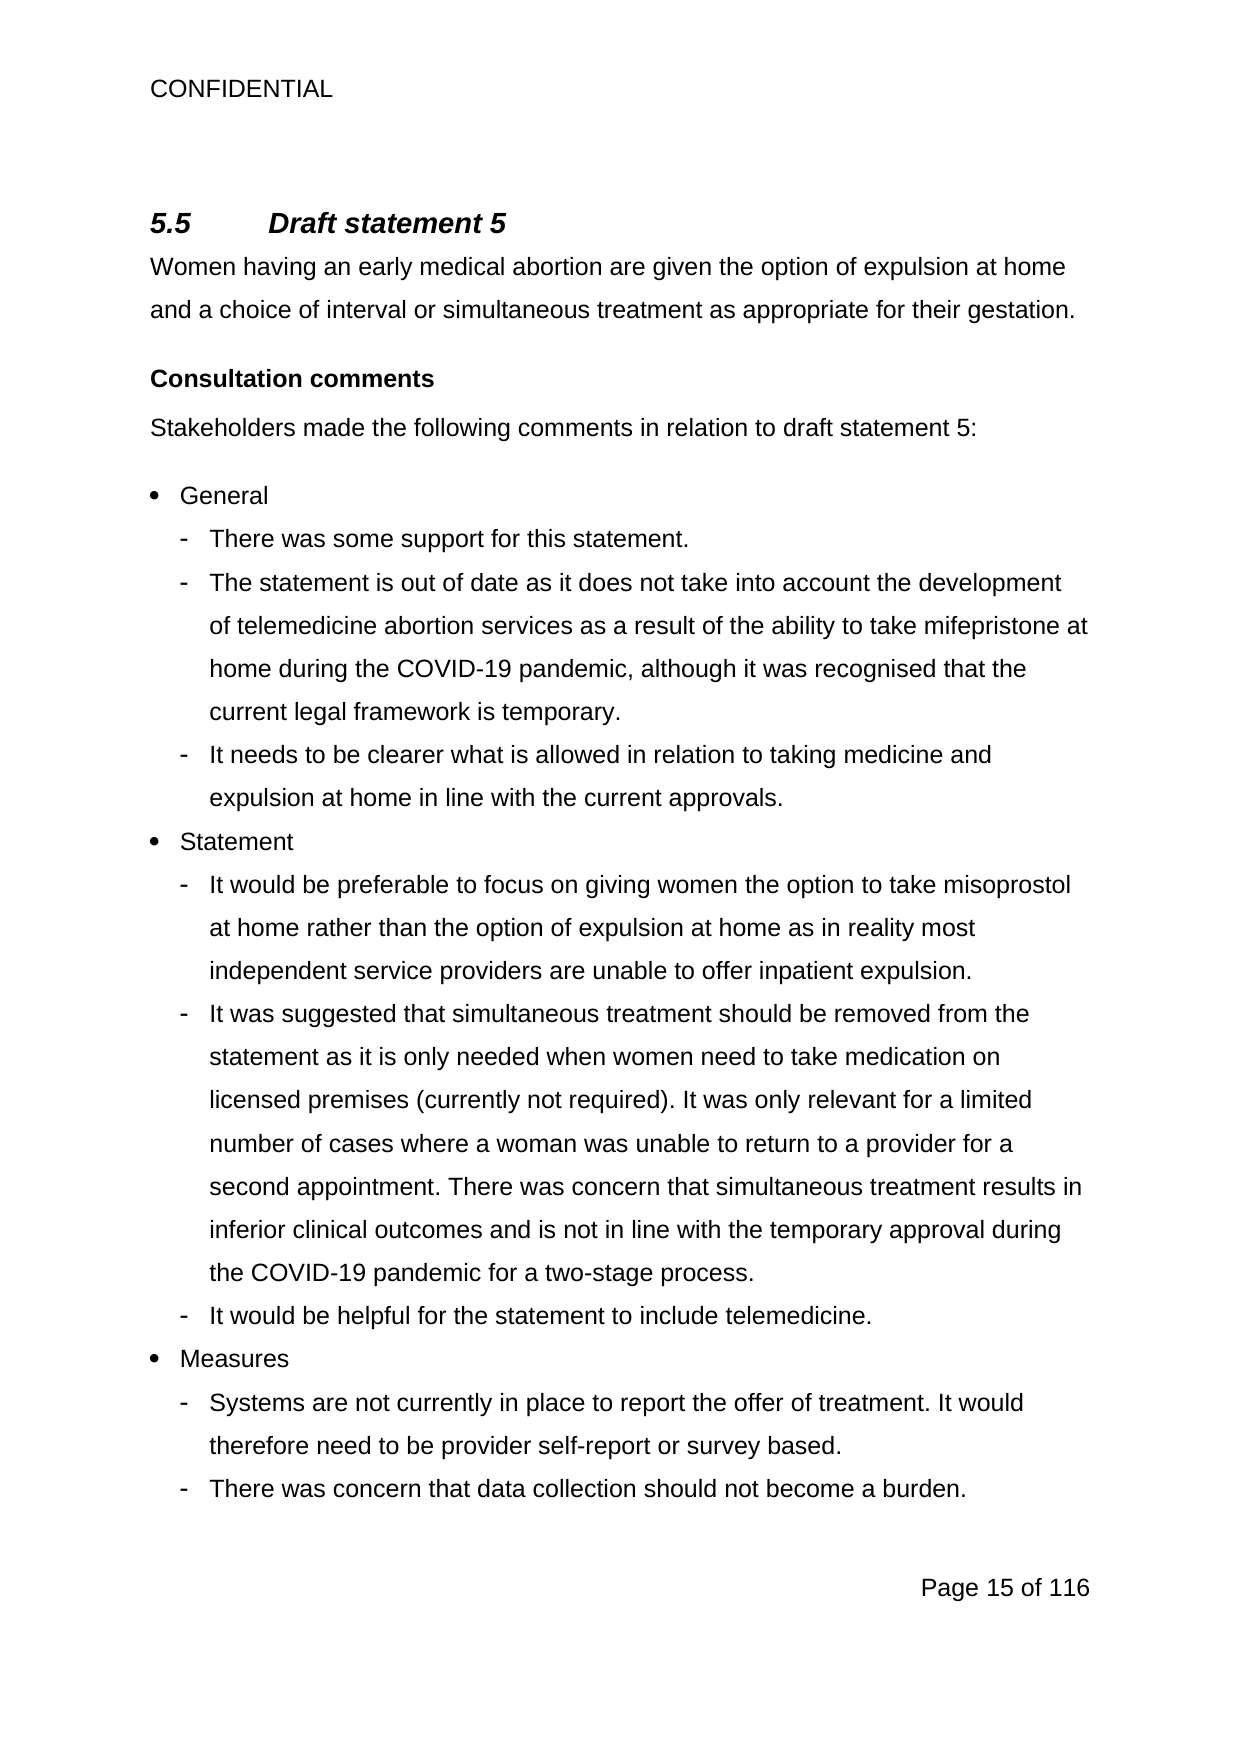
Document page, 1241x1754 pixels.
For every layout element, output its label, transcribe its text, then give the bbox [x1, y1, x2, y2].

list There was some support for this statement. [179, 524, 1090, 553]
subtitle Draft statement 5 [150, 206, 1090, 240]
subtitle Consultation comments [150, 363, 1090, 392]
list It was suggested that simultaneous treatment should be removed from the statement as it is only needed when women need to take medication on licensed premises (currently not required). It was only relevant for a limited number of cases where a woman was unable to return to a provider for a second appointment. There was concern that simultaneous treatment results in inferior clinical outcomes and is not in line with the temporary approval during the COVID-19 pandemic for a two-stage process. [179, 999, 1090, 1287]
list It would be preferable to focus on giving women the option to take misoprostol at home rather than the option of expulsion at home as in reality most independent service providers are unable to offer inpatient expulsion. [179, 870, 1090, 985]
text Measures [150, 1344, 1090, 1373]
list The statement is out of date as it does not take into account the development of telemedicine abortion services as a result of the ability to take mifepristone at home during the COVID-19 pandemic, although it was recognised that the current legal framework is temporary. [179, 567, 1090, 726]
text Women having an early medical abortion are given the option of expulsion at home and a choice of interval or simultaneous treatment as appropriate for their gestation. [150, 252, 1090, 324]
list It needs to be clearer what is allowed in relation to taking medicine and expulsion at home in line with the current approvals. [179, 740, 1090, 812]
text Stakeholders made the following comments in relation to draft statement 5: [150, 413, 1090, 442]
list It would be helpful for the statement to include telemedicine. [179, 1301, 1090, 1330]
text Statement [150, 826, 1090, 855]
list Systems are not currently in place to report the offer of treatment. It would therefore need to be provider self-report or survey based. [179, 1388, 1090, 1459]
text General [150, 481, 1090, 510]
list There was concern that data collection should not become a burden. [179, 1474, 1090, 1503]
